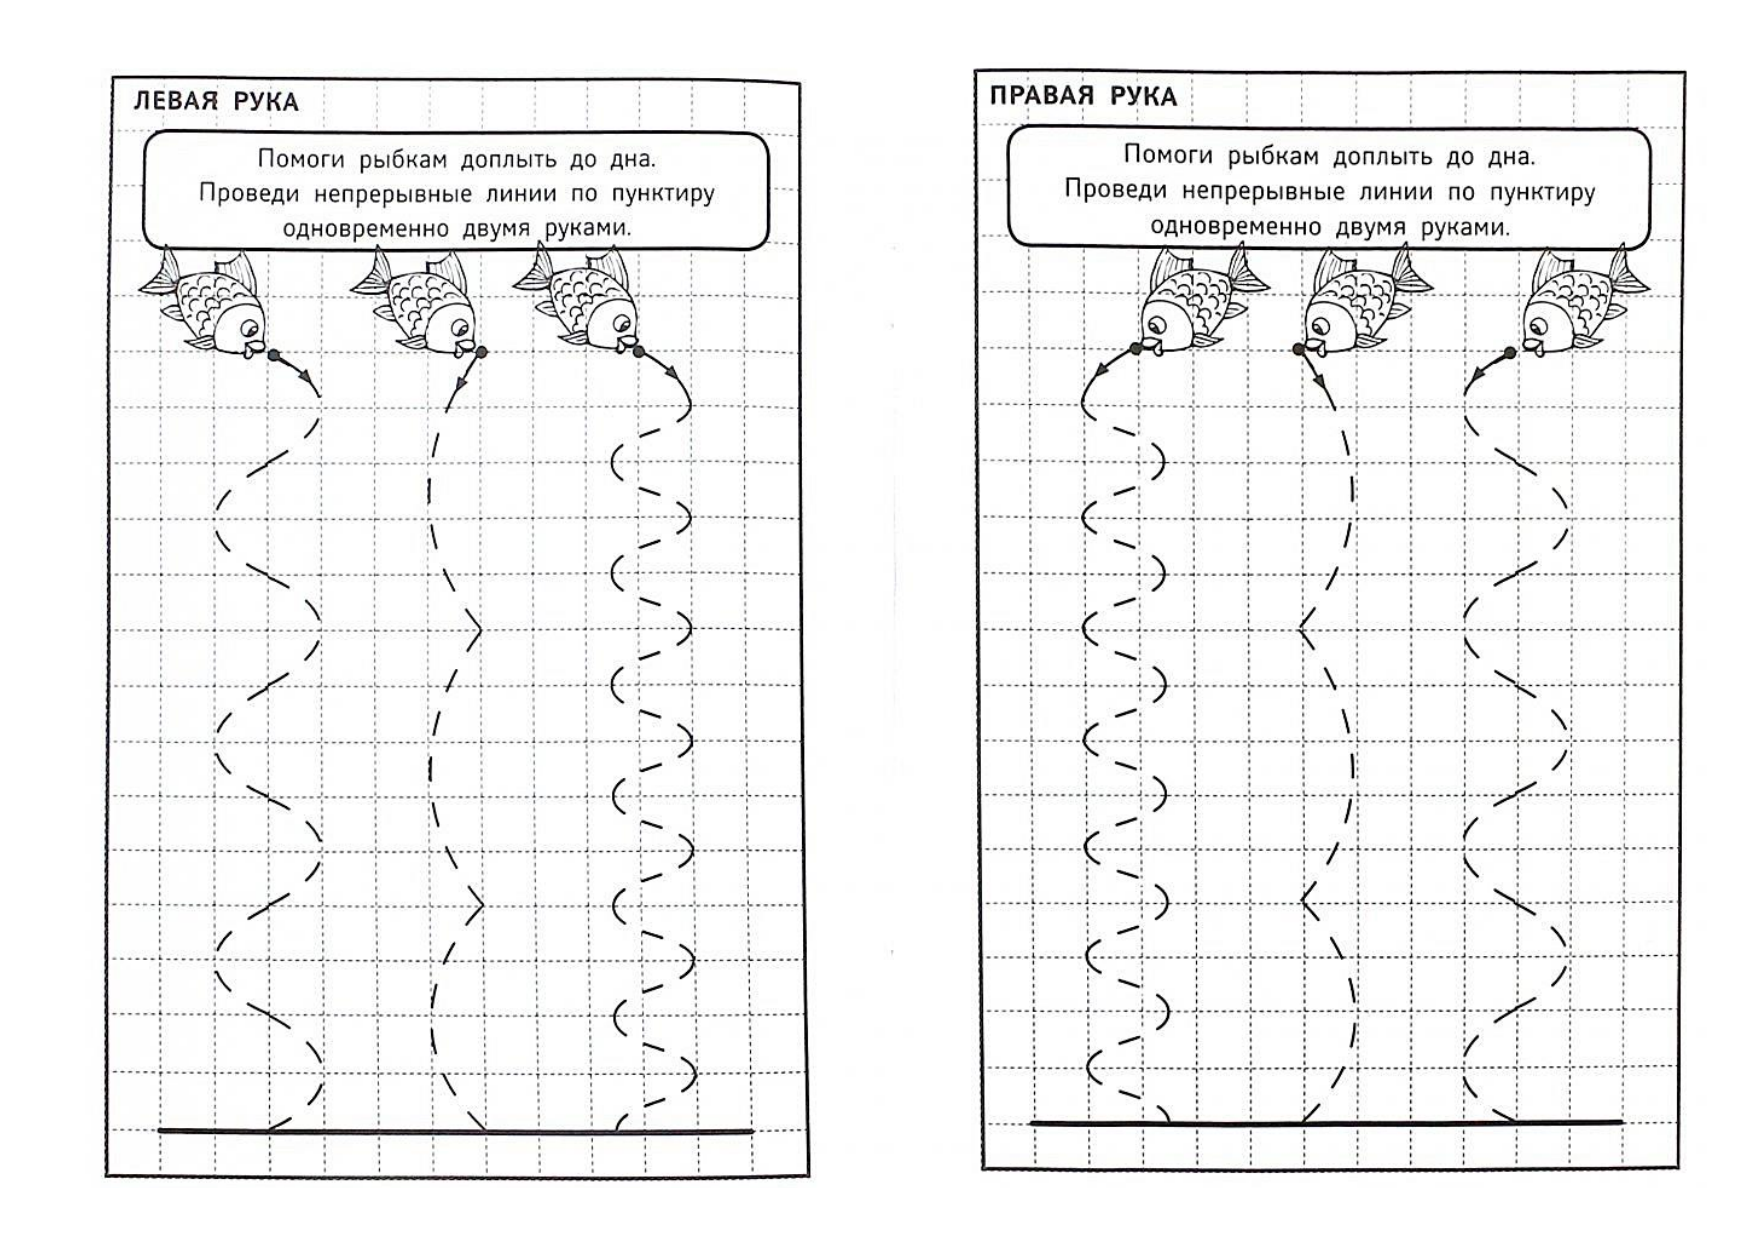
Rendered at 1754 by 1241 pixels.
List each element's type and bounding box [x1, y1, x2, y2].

picture [85, 62, 1710, 1188]
